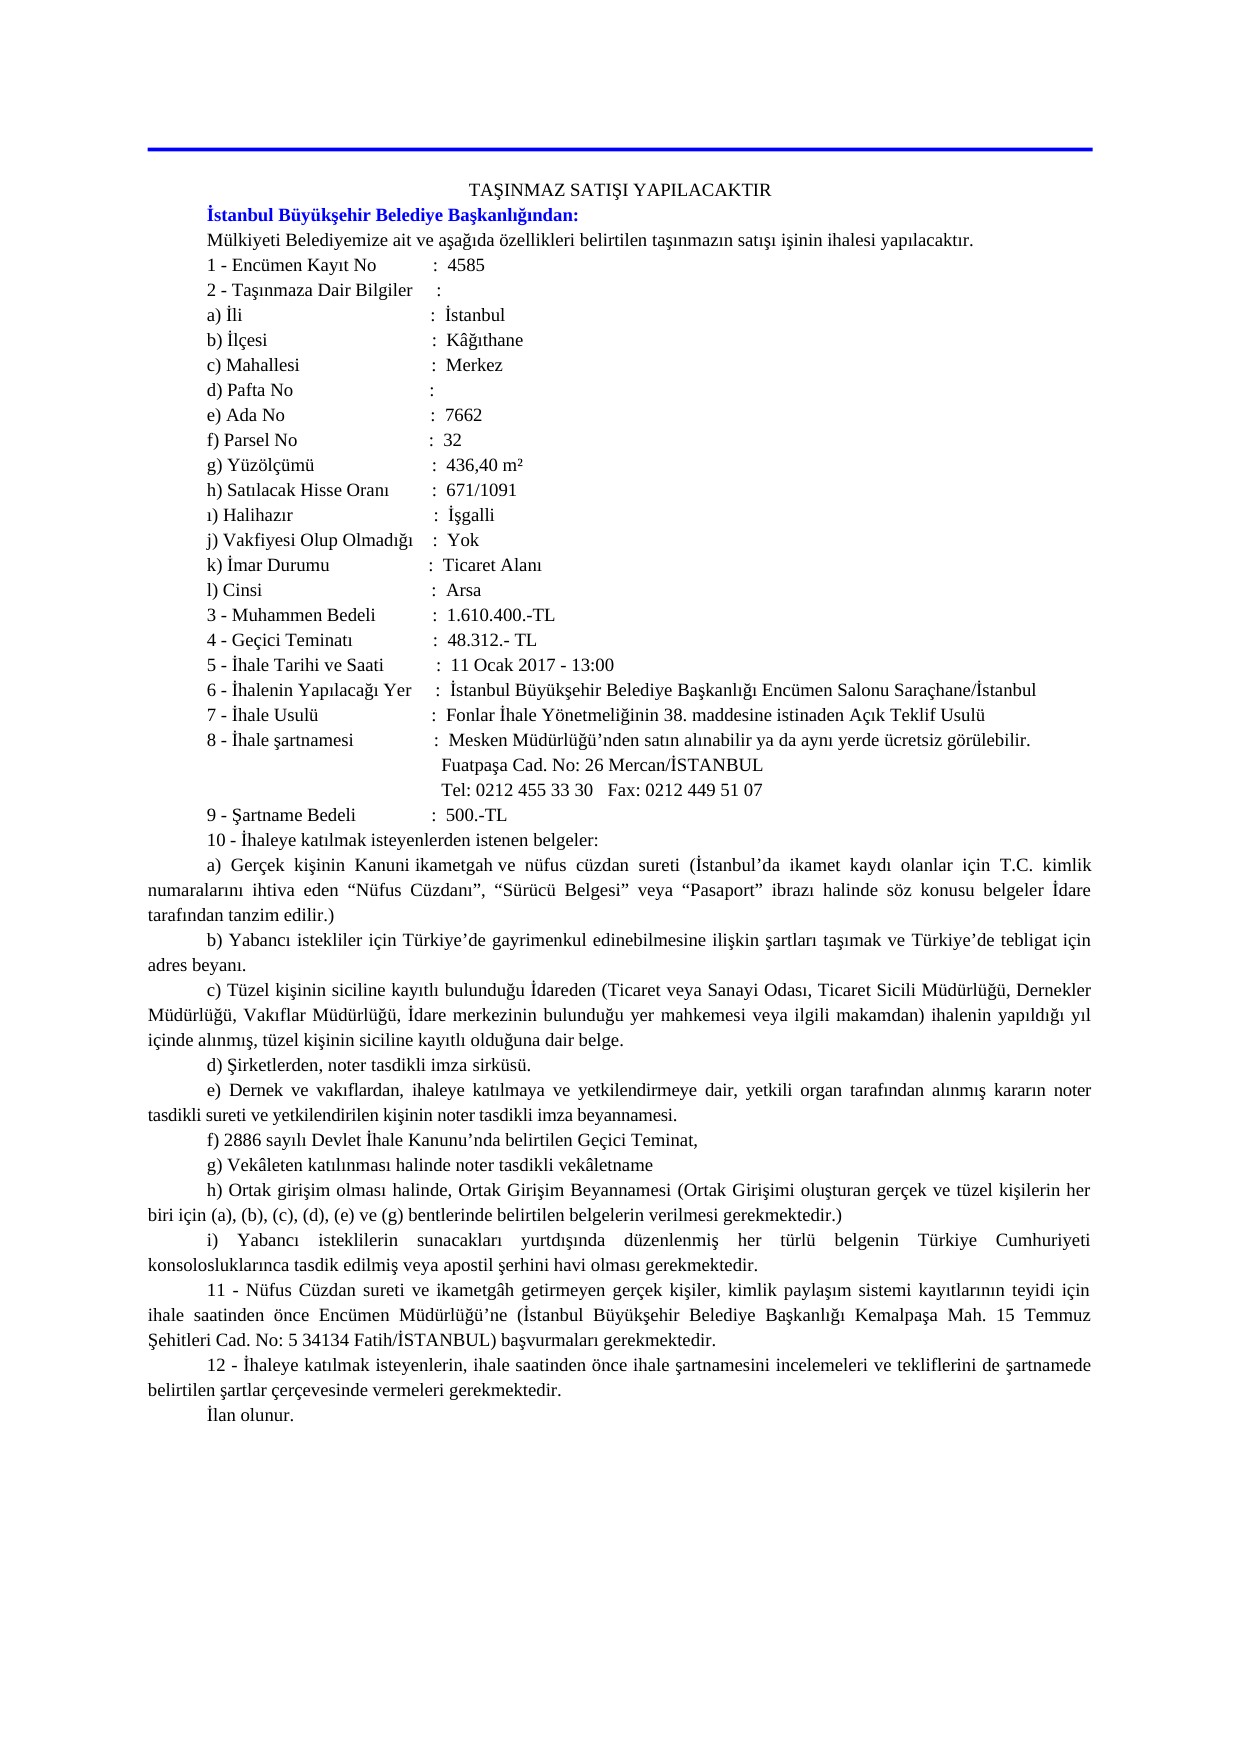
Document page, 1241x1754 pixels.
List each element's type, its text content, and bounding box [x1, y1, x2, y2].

text l) Cinsi : Arsa [207, 576, 1093, 601]
text Mülkiyeti Belediyemize ait ve aşağıda özellikleri belirtilen taşınmazın satışı işinin ihalesi yapılacaktır. [148, 226, 1093, 251]
text g) Vekâleten katılınması halinde noter tasdikli vekâletname [148, 1151, 1093, 1176]
text 4 - Geçici Teminatı : 48.312.- TL [207, 626, 1093, 651]
text f) 2886 sayılı Devlet İhale Kanunu’nda belirtilen Geçici Teminat, [148, 1126, 1093, 1151]
text 6 - İhalenin Yapılacağı Yer : İstanbul Büyükşehir Belediye Başkanlığı Encümen Salonu Saraçhane/İstanbul [207, 676, 1093, 701]
text 10 - İhaleye katılmak isteyenlerden istenen belgeler: [148, 826, 1093, 851]
text b) İlçesi : Kâğıthane [207, 326, 1093, 351]
text 9 - Şartname Bedeli : 500.-TL [207, 801, 1093, 826]
text 8 - İhale şartnamesi : Mesken Müdürlüğü’nden satın alınabilir ya da aynı yerde ücretsiz görülebilir. [207, 726, 1093, 751]
text 7 - İhale Usulü : Fonlar İhale Yönetmeliğinin 38. maddesine istinaden Açık Teklif Usulü [207, 701, 1093, 726]
text f) Parsel No : 32 [207, 426, 1093, 451]
text g) Yüzölçümü : 436,40 m² [207, 451, 1093, 476]
text j) Vakfiyesi Olup Olmadığı : Yok [207, 526, 1093, 551]
text b) Yabancı istekliler için Türkiye’de gayrimenkul edinebilmesine ilişkin şartları taşımak ve Türkiye’de tebligat için adres beyanı. [148, 926, 1093, 976]
text 1 - Encümen Kayıt No : 4585 [207, 251, 1093, 276]
text e) Dernek ve vakıflardan, ihaleye katılmaya ve yetkilendirmeye dair, yetkili organ tarafından alınmış kararın noter tasdikli sureti ve yetkilendirilen kişinin noter tasdikli imza beyannamesi. [148, 1076, 1093, 1126]
text a) Gerçek kişinin Kanuni ikametgah ve nüfus cüzdan sureti (İstanbul’da ikamet kaydı olanlar için T.C. kimlik numaralarını ihtiva eden “Nüfus Cüzdanı”, “Sürücü Belgesi” veya “Pasaport” ibrazı halinde söz konusu belgeler İdare tarafından tanzim edilir.) [148, 851, 1093, 926]
text 11 - Nüfus Cüzdan sureti ve ikametgâh getirmeyen gerçek kişiler, kimlik paylaşım sistemi kayıtlarının teyidi için ihale saatinden önce Encümen Müdürlüğü’ne (İstanbul Büyükşehir Belediye Başkanlığı Kemalpaşa Mah. 15 Temmuz Şehitleri Cad. No: 5 34134 Fatih/İSTANBUL) başvurmaları gerekmektedir. [148, 1276, 1093, 1351]
text e) Ada No : 7662 [207, 401, 1093, 426]
text Fuatpaşa Cad. No: 26 Mercan/İSTANBUL [207, 751, 1093, 776]
text 12 - İhaleye katılmak isteyenlerin, ihale saatinden önce ihale şartnamesini incelemeleri ve tekliflerini de şartnamede belirtilen şartlar çerçevesinde vermeleri gerekmektedir. [148, 1351, 1093, 1401]
text h) Ortak girişim olması halinde, Ortak Girişim Beyannamesi (Ortak Girişimi oluşturan gerçek ve tüzel kişilerin her biri için (a), (b), (c), (d), (e) ve (g) bentlerinde belirtilen belgelerin verilmesi gerekmektedir.) [148, 1176, 1093, 1226]
text 5 - İhale Tarihi ve Saati : 11 Ocak 2017 - 13:00 [207, 651, 1093, 676]
text İlan olunur. [148, 1401, 1093, 1426]
text 2 - Taşınmaza Dair Bilgiler : [207, 276, 1093, 301]
text h) Satılacak Hisse Oranı : 671/1091 [207, 476, 1093, 501]
text k) İmar Durumu : Ticaret Alanı [207, 551, 1093, 576]
text ı) Halihazır : İşgalli [207, 501, 1093, 526]
text c) Tüzel kişinin siciline kayıtlı bulunduğu İdareden (Ticaret veya Sanayi Odası, Ticaret Sicili Müdürlüğü, Dernekler Müdürlüğü, Vakıflar Müdürlüğü, İdare merkezinin bulunduğu yer mahkemesi veya ilgili makamdan) ihalenin yapıldığı yıl içinde alınmış, tüzel kişinin siciline kayıtlı olduğuna dair belge. [148, 976, 1093, 1051]
text TAŞINMAZ SATIŞI YAPILACAKTIR [148, 176, 1093, 201]
text a) İli : İstanbul [207, 301, 1093, 326]
text Tel: 0212 455 33 30 Fax: 0212 449 51 07 [207, 776, 1093, 801]
text i) Yabancı isteklilerin sunacakları yurtdışında düzenlenmiş her türlü belgenin Türkiye Cumhuriyeti konsolosluklarınca tasdik edilmiş veya apostil şerhini havi olması gerekmektedir. [148, 1226, 1093, 1276]
text d) Şirketlerden, noter tasdikli imza sirküsü. [148, 1051, 1093, 1076]
text İstanbul Büyükşehir Belediye Başkanlığından: [148, 201, 1093, 226]
text c) Mahallesi : Merkez [207, 351, 1093, 376]
text 3 - Muhammen Bedeli : 1.610.400.-TL [207, 601, 1093, 626]
text d) Pafta No : [207, 376, 1093, 401]
